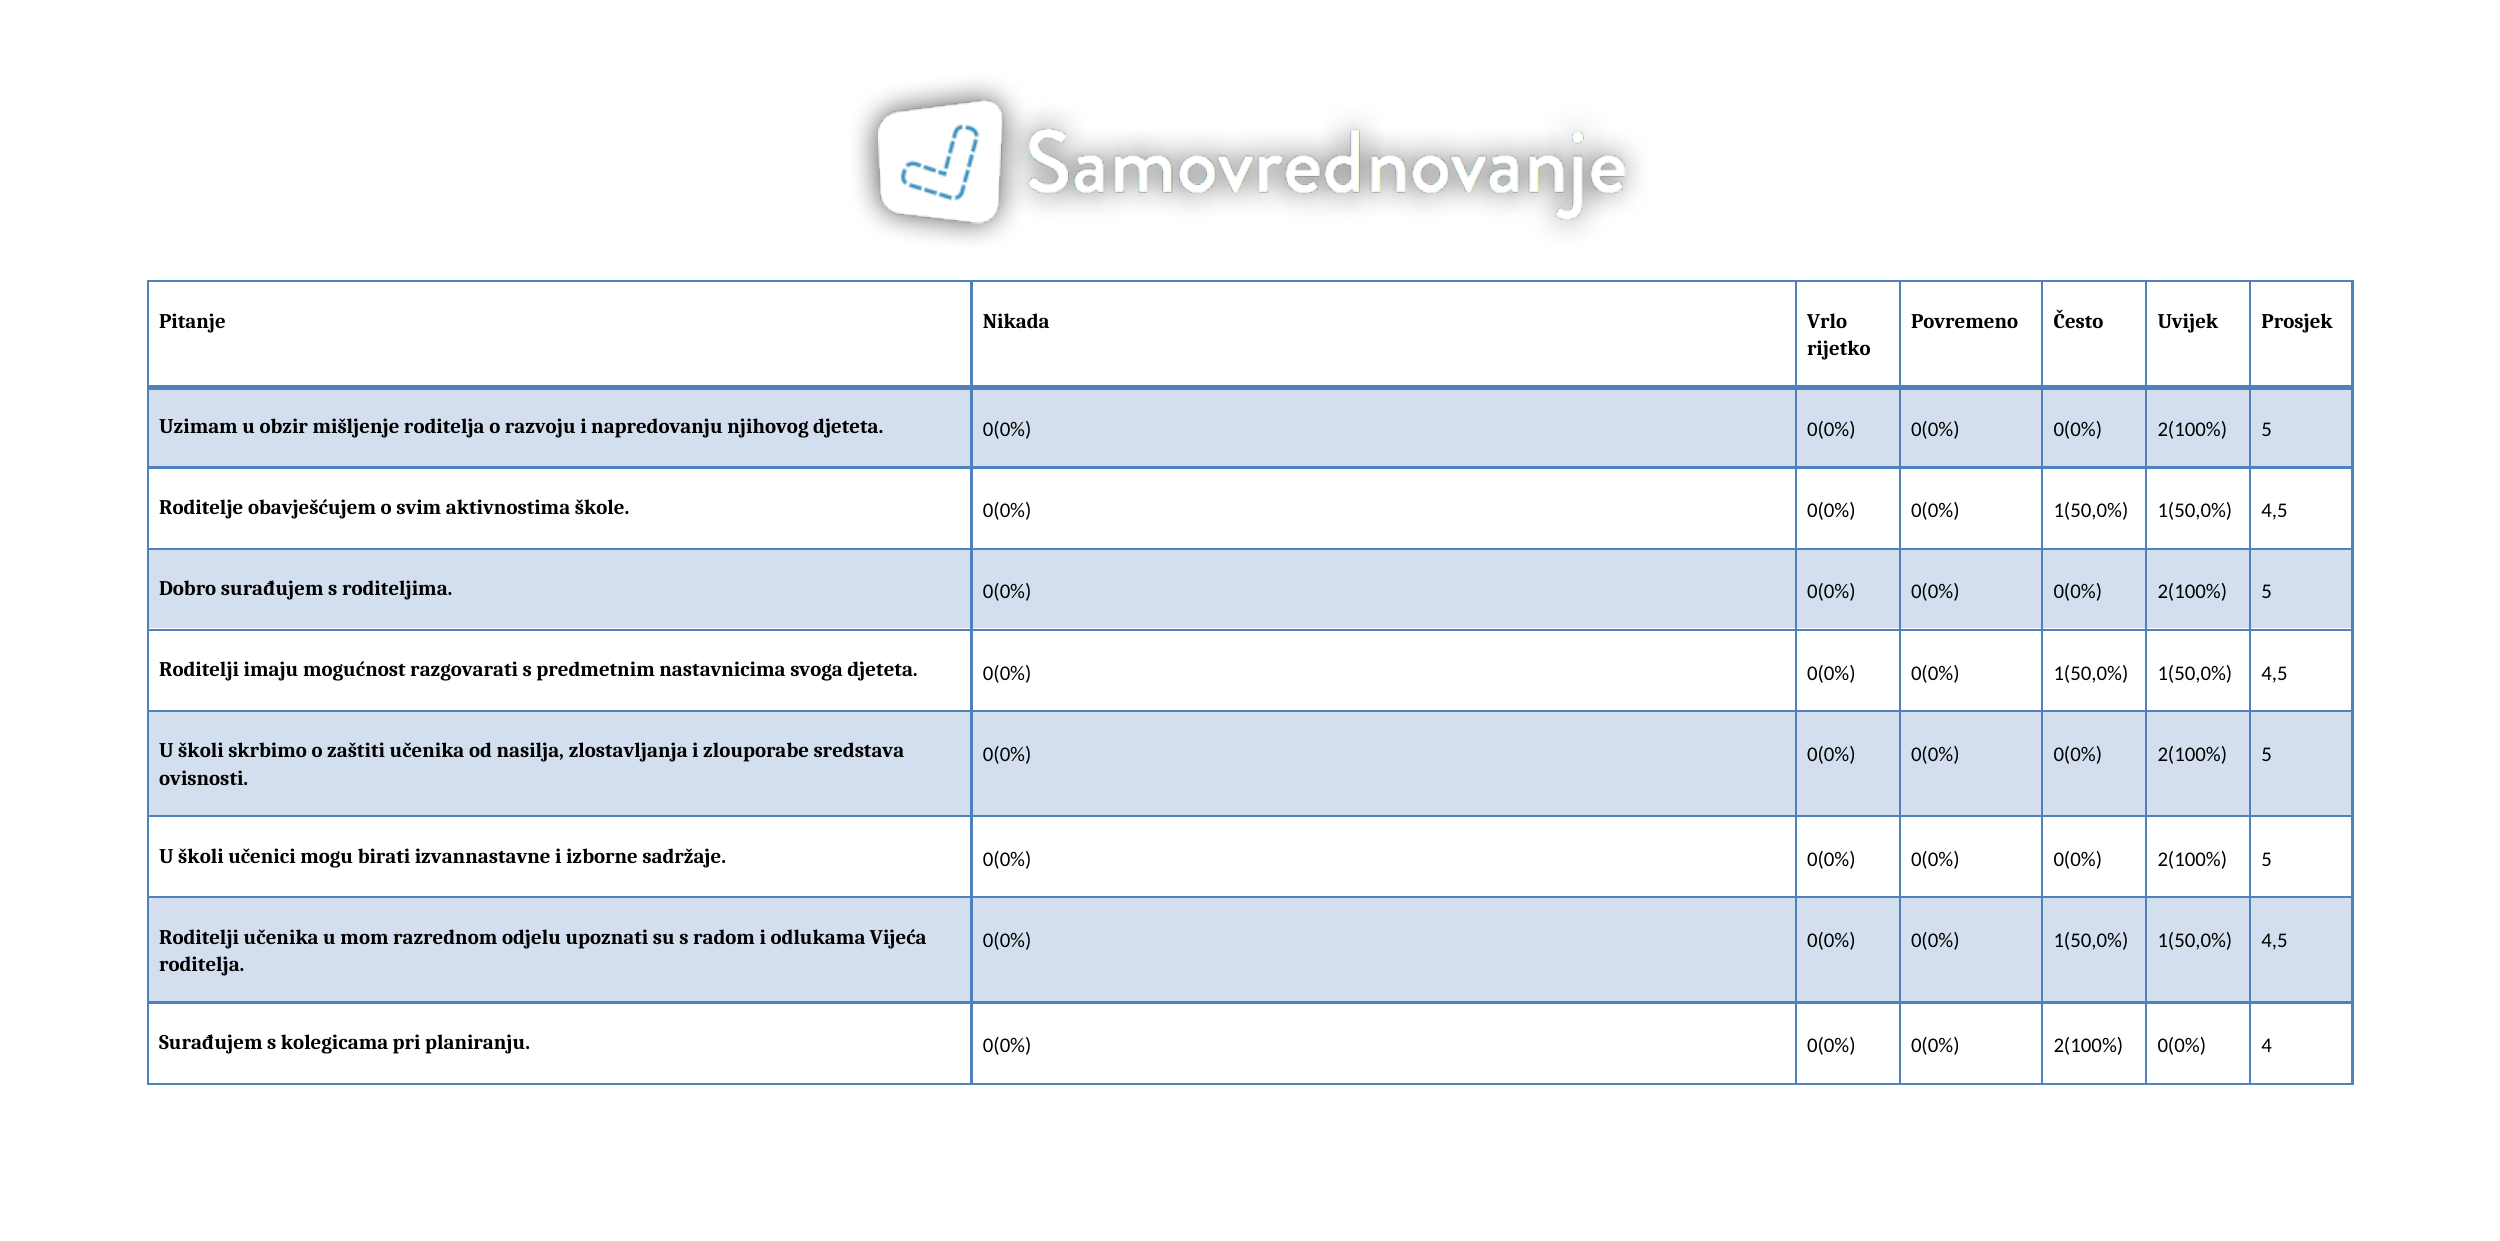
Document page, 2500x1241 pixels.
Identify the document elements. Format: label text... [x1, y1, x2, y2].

table_cell 0(0%) [2043, 712, 2145, 815]
table_cell Surađujem s kolegicama pri planiranju. [149, 1004, 970, 1082]
table_header Pitanje [149, 282, 970, 385]
table_cell 0(0%) [1901, 1004, 2041, 1082]
table_cell 4,5 [2251, 898, 2351, 1001]
table_cell 0(0%) [2147, 1004, 2249, 1082]
table_cell 0(0%) [973, 550, 1795, 628]
table_cell Dobro surađujem s roditeljima. [149, 550, 970, 628]
table_cell 0(0%) [1901, 469, 2041, 547]
table_header Nikada [973, 282, 1795, 385]
table_cell Roditelji imaju mogućnost razgovarati s predmetnim nastavnicima svoga djeteta. [149, 631, 970, 709]
table_cell 0(0%) [1797, 469, 1899, 547]
table_cell 0(0%) [1797, 898, 1899, 1001]
table_cell 0(0%) [973, 631, 1795, 709]
table_cell 0(0%) [1901, 817, 2041, 896]
table_cell Roditelje obavješćujem o svim aktivnostima škole. [149, 469, 970, 547]
table_cell 2(100%) [2147, 712, 2249, 815]
table_cell 1(50,0%) [2043, 469, 2145, 547]
table_cell 0(0%) [973, 390, 1795, 466]
table_cell 0(0%) [973, 469, 1795, 547]
table_header Povremeno [1901, 282, 2041, 385]
table_cell 0(0%) [1797, 631, 1899, 709]
table_header Vrlo rijetko [1797, 282, 1899, 385]
table_cell 1(50,0%) [2147, 469, 2249, 547]
table_cell 0(0%) [973, 817, 1795, 896]
table_header Često [2043, 282, 2145, 385]
table_cell 2(100%) [2043, 1004, 2145, 1082]
table_header Prosjek [2251, 282, 2351, 385]
table_cell 0(0%) [1901, 898, 2041, 1001]
table_cell 0(0%) [1901, 631, 2041, 709]
table_cell 0(0%) [1797, 390, 1899, 466]
table_cell 5 [2251, 712, 2351, 815]
table_cell 4,5 [2251, 469, 2351, 547]
table_cell 1(50,0%) [2147, 898, 2249, 1001]
table_cell 2(100%) [2147, 550, 2249, 628]
table_header Uvijek [2147, 282, 2249, 385]
table_cell 2(100%) [2147, 390, 2249, 466]
table_cell 5 [2251, 390, 2351, 466]
table_cell 0(0%) [2043, 817, 2145, 896]
table_cell 4,5 [2251, 631, 2351, 709]
table_cell 0(0%) [1797, 1004, 1899, 1082]
table_cell 0(0%) [1901, 550, 2041, 628]
table_cell 2(100%) [2147, 817, 2249, 896]
table_cell Roditelji učenika u mom razrednom odjelu upoznati su s radom i odlukama Vijeća roditelja. [149, 898, 970, 1001]
table_cell U školi učenici mogu birati izvannastavne i izborne sadržaje. [149, 817, 970, 896]
table_cell 1(50,0%) [2043, 631, 2145, 709]
picture [878, 98, 1626, 224]
table_cell 0(0%) [2043, 390, 2145, 466]
table_cell 0(0%) [2043, 550, 2145, 628]
table_cell 0(0%) [973, 1004, 1795, 1082]
table_cell 1(50,0%) [2147, 631, 2249, 709]
table_cell 4 [2251, 1004, 2351, 1082]
table_cell 0(0%) [973, 712, 1795, 815]
table_cell 5 [2251, 817, 2351, 896]
table_cell 1(50,0%) [2043, 898, 2145, 1001]
table_cell Uzimam u obzir mišljenje roditelja o razvoju i napredovanju njihovog djeteta. [149, 390, 970, 466]
table_cell 0(0%) [1901, 712, 2041, 815]
table_cell 0(0%) [1797, 817, 1899, 896]
table_cell 0(0%) [1901, 390, 2041, 466]
table_cell 0(0%) [1797, 712, 1899, 815]
table_cell 0(0%) [1797, 550, 1899, 628]
table_cell 0(0%) [973, 898, 1795, 1001]
table_cell U školi skrbimo o zaštiti učenika od nasilja, zlostavljanja i zlouporabe sredstava ovisnosti. [149, 712, 970, 815]
table_cell 5 [2251, 550, 2351, 628]
